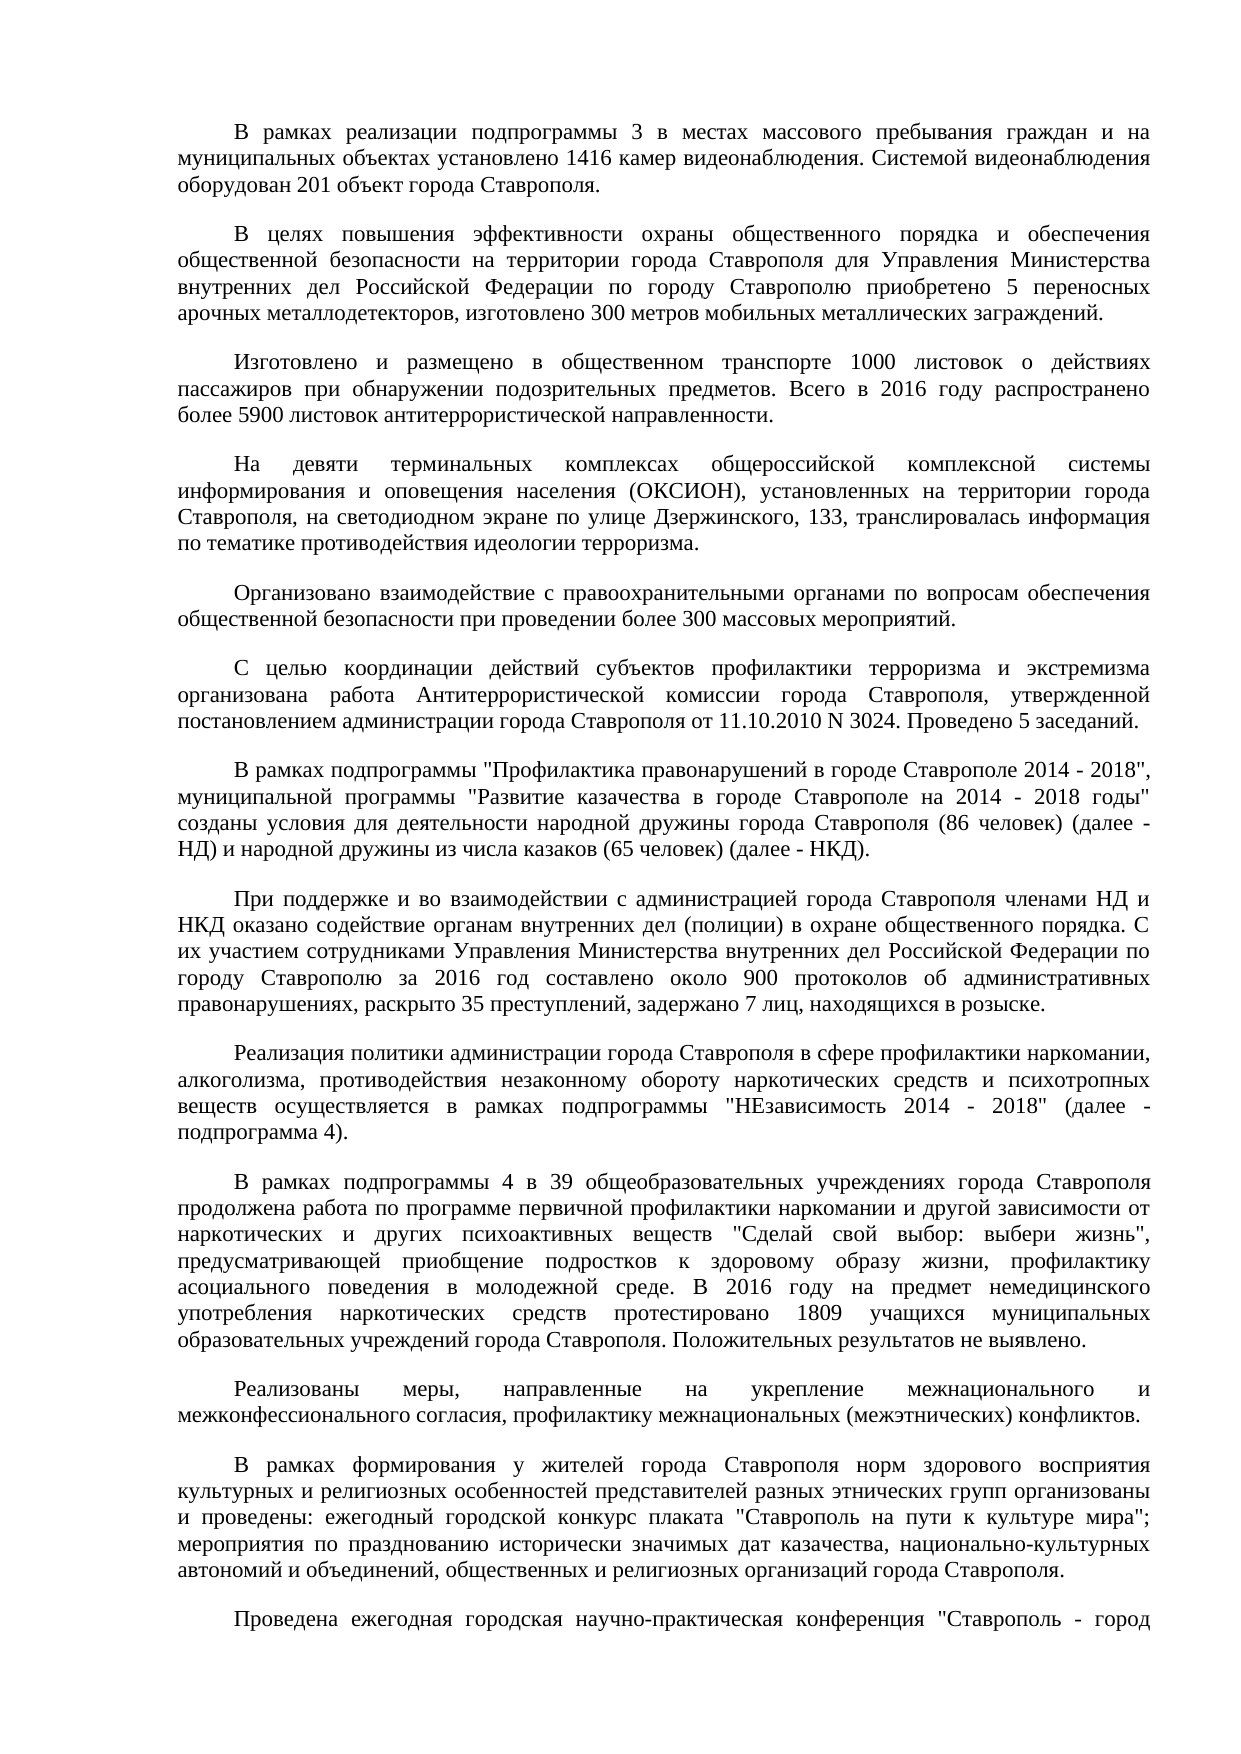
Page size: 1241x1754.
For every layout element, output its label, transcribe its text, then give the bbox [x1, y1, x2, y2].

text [177, 1605, 1152, 1632]
text Изготовлено и размещено в общественном транспорте 1000 листовок о действиях пассажиров при обнаружении подозрительных предметов. Всего в 2016 году распространено более 5900 листовок антитеррористической направленности. [177, 348, 1152, 427]
text В рамках подпрограммы 4 в 39 общеобразовательных учреждениях города Ставрополя продолжена работа по программе первичной профилактики наркомании и другой зависимости от наркотических и других психоактивных веществ "Сделай свой выбор: выбери жизнь", предусматривающей приобщение подростков к здоровому образу жизни, профилактику асоциального поведения в молодежной среде. В 2016 году на предмет немедицинского употребления наркотических средств протестировано 1809 учащихся муниципальных образовательных учреждений города Ставрополя. Положительных результатов не выявлено. [177, 1168, 1152, 1352]
text В рамках формирования у жителей города Ставрополя норм здорового восприятия культурных и религиозных особенностей представителей разных этнических групп организованы и проведены: ежегодный городской конкурс плаката "Ставрополь на пути к культуре мира"; мероприятия по празднованию исторически значимых дат казачества, национально-культурных автономий и объединений, общественных и религиозных организаций города Ставрополя. [177, 1451, 1152, 1582]
text На девяти терминальных комплексах общероссийской комплексной системы информирования и оповещения населения (ОКСИОН), установленных на территории города Ставрополя, на светодиодном экране по улице Дзержинского, 133, транслировалась информация по тематике противодействия идеологии терроризма. [177, 450, 1152, 556]
text В рамках подпрограммы "Профилактика правонарушений в городе Ставрополе 2014 - 2018", муниципальной программы "Развитие казачества в городе Ставрополе на 2014 - 2018 годы" созданы условия для деятельности народной дружины города Ставрополя (86 человек) (далее - НД) и народной дружины из числа казаков (65 человек) (далее - НКД). [177, 756, 1152, 862]
text Организовано взаимодействие с правоохранительными органами по вопросам обеспечения общественной безопасности при проведении более 300 массовых мероприятий. [177, 579, 1152, 631]
text Реализация политики администрации города Ставрополя в сфере профилактики наркомании, алкоголизма, противодействия незаконному обороту наркотических средств и психотропных веществ осуществляется в рамках подпрограммы "НЕзависимость 2014 - 2018" (далее - подпрограмма 4). [177, 1039, 1152, 1145]
text В рамках реализации подпрограммы 3 в местах массового пребывания граждан и на муниципальных объектах установлено 1416 камер видеонаблюдения. Системой видеонаблюдения оборудован 201 объект города Ставрополя. [177, 118, 1152, 197]
text В целях повышения эффективности охраны общественного порядка и обеспечения общественной безопасности на территории города Ставрополя для Управления Министерства внутренних дел Российской Федерации по городу Ставрополю приобретено 5 переносных арочных металлодетекторов, изготовлено 300 метров мобильных металлических заграждений. [177, 220, 1152, 326]
text При поддержке и во взаимодействии с администрацией города Ставрополя членами НД и НКД оказано содействие органам внутренних дел (полиции) в охране общественного порядка. С их участием сотрудниками Управления Министерства внутренних дел Российской Федерации по городу Ставрополю за 2016 год составлено около 900 протоколов об административных правонарушениях, раскрыто 35 преступлений, задержано 7 лиц, находящихся в розыске. [177, 885, 1152, 1016]
text Реализованы меры, направленные на укрепление межнационального и межконфессионального согласия, профилактику межнациональных (межэтнических) конфликтов. [177, 1375, 1152, 1428]
text С целью координации действий субъектов профилактики терроризма и экстремизма организована работа Антитеррористической комиссии города Ставрополя, утвержденной постановлением администрации города Ставрополя от 11.10.2010 N 3024. Проведено 5 заседаний. [177, 654, 1152, 733]
